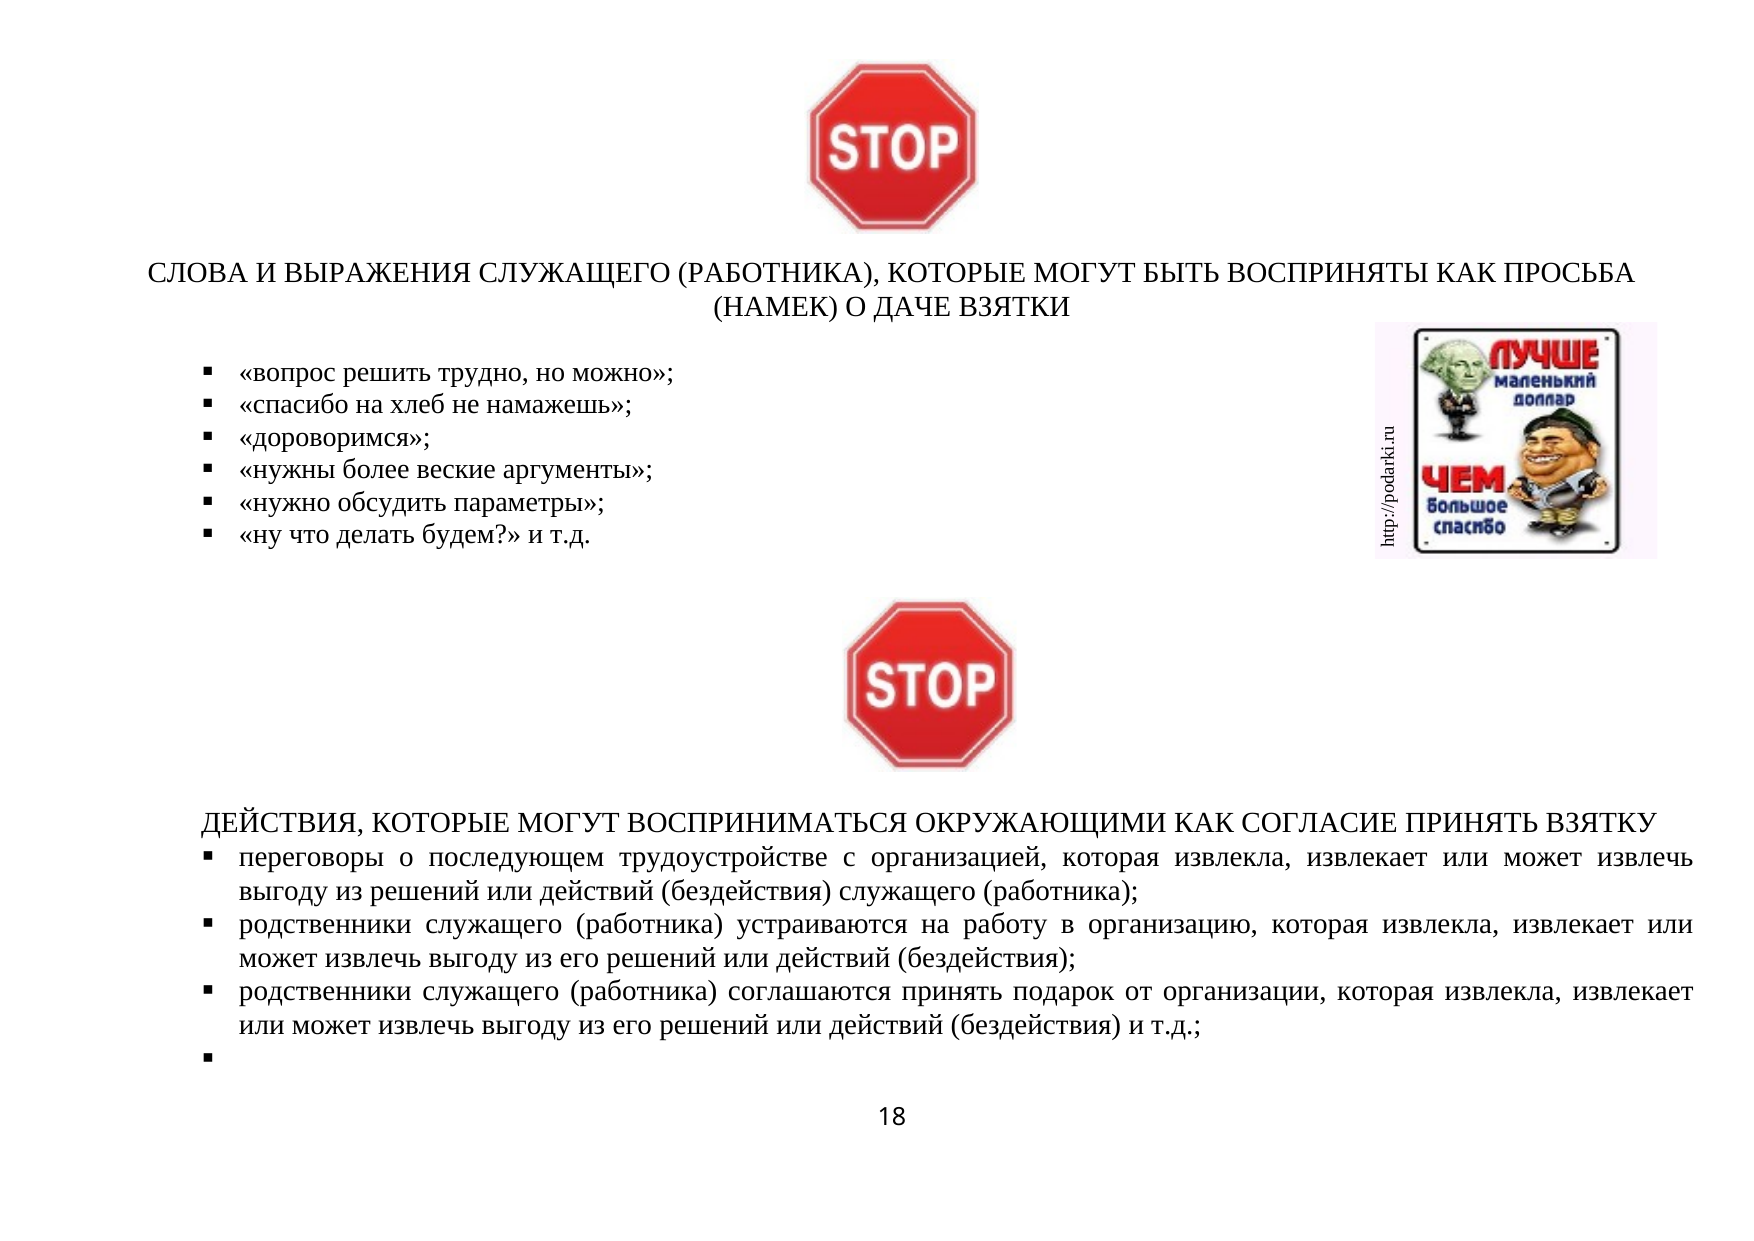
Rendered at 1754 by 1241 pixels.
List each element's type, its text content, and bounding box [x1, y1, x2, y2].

picture [1374, 322, 1658, 559]
picture [841, 597, 1017, 772]
table_header «вопрос решить трудно, но можно»; «спасибо на хлеб не намажешь»; «дороворимся»; «нужны более веские аргументы»; «нужно обсудить параметры»; «ну что делать будем?» и т.д. [78, 323, 709, 563]
list родственники служащего (работника) соглашаются принять подарок от организации, которая извлекла, извлекает или может извлечь выгоду из его решений или действий (бездействия) и т.д.; [201, 973, 1695, 1041]
picture [804, 59, 980, 234]
list родственники служащего (работника) устраиваются на работу в организацию, которая извлекла, извлекает или может извлечь выгоду из его решений или действий (бездействия); [201, 906, 1695, 973]
list переговоры о последующем трудоустройстве с организацией, которая извлекла, извлекает или может извлечь выгоду из решений или действий (бездействия) служащего (работника); [201, 839, 1695, 906]
text СЛОВА И ВЫРАЖЕНИЯ СЛУЖАЩЕГО (РАБОТНИКА), КОТОРЫЕ МОГУТ БЫТЬ ВОСПРИНЯТЫ КАК ПРОСЬБА (НАМЕК) О ДАЧЕ ВЗЯТКИ [89, 256, 1695, 323]
table_header [709, 323, 1669, 563]
list ДЕЙСТВИЯ, КОТОРЫЕ МОГУТ ВОСПРИНИМАТЬСЯ ОКРУЖАЮЩИМИ КАК СОГЛАСИЕ ПРИНЯТЬ ВЗЯТКУ [164, 806, 1695, 839]
